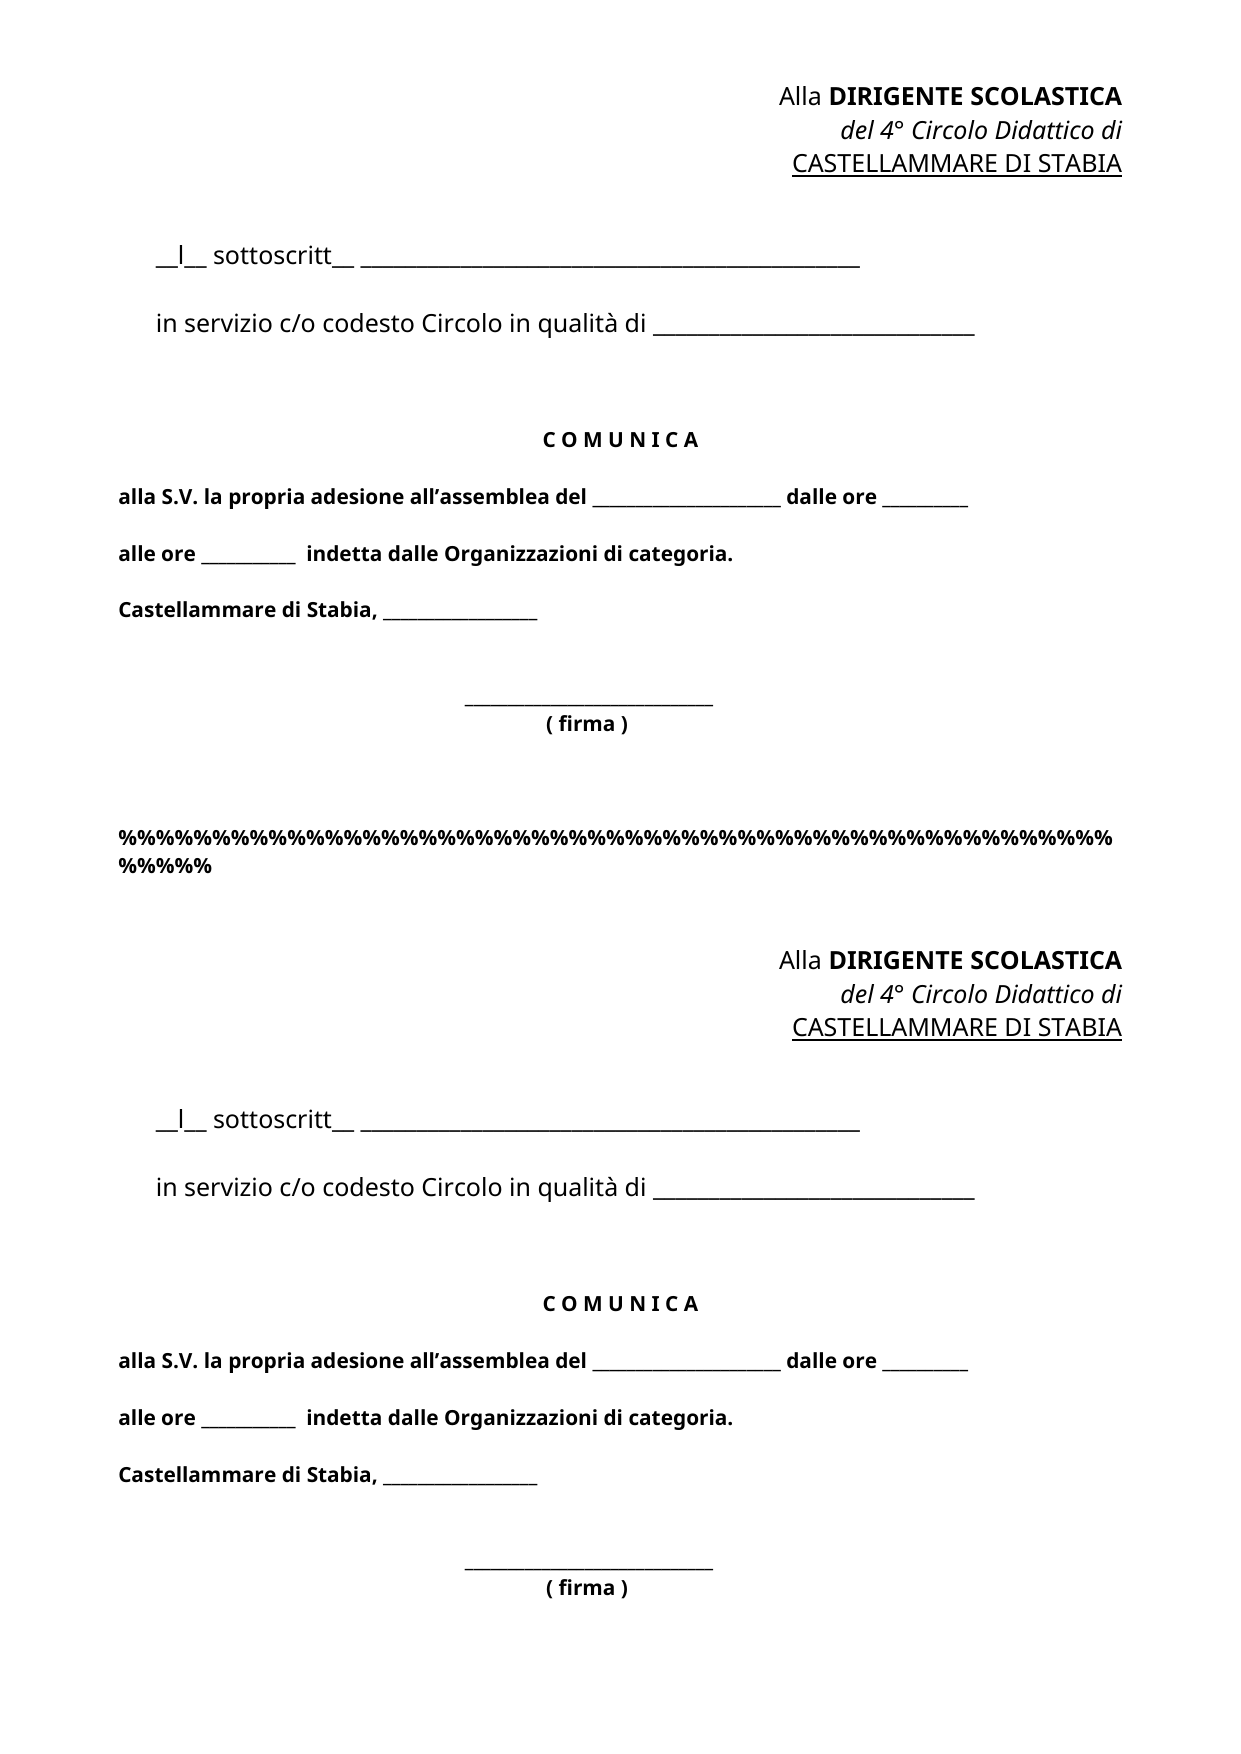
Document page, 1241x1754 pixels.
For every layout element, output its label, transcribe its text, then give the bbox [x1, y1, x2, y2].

text in servizio c/o codesto Circolo in qualità di _____________________________ [156, 1170, 1122, 1204]
text Castellammare di Stabia, __________________ [118, 1460, 1122, 1488]
text alle ore ___________ indetta dalle Organizzazioni di categoria. [118, 1403, 1122, 1431]
text Alla DIRIGENTE SCOLASTICA [118, 78, 1122, 112]
text C O M U N I C A [118, 1289, 1122, 1317]
text Alla DIRIGENTE SCOLASTICA [118, 942, 1122, 977]
text in servizio c/o codesto Circolo in qualità di _____________________________ [156, 306, 1122, 340]
text __l__ sottoscritt__ _____________________________________________ [156, 237, 1122, 272]
text alle ore ___________ indetta dalle Organizzazioni di categoria. [118, 539, 1122, 567]
text Castellammare di Stabia, __________________ [118, 596, 1122, 624]
text alla S.V. la propria adesione all’assemblea del ______________________ dalle ore __________ [118, 482, 1122, 510]
text _____________________________ [118, 1545, 1122, 1573]
text del 4° Circolo Didattico di [118, 977, 1122, 1010]
text C O M U N I C A [118, 425, 1122, 453]
text CASTELLAMMARE DI STABIA [118, 1010, 1122, 1044]
text %%%%%%%%%%%%%%%%%%%%%%%%%%%%%%%%%%%%%%%%%%%%%%%%%%%%%%%%%% [118, 823, 1122, 880]
text ( firma ) [118, 1573, 1122, 1602]
text __l__ sottoscritt__ _____________________________________________ [156, 1102, 1122, 1136]
text CASTELLAMMARE DI STABIA [118, 146, 1122, 180]
text alla S.V. la propria adesione all’assemblea del ______________________ dalle ore __________ [118, 1346, 1122, 1374]
text ( firma ) [118, 709, 1122, 738]
text del 4° Circolo Didattico di [118, 112, 1122, 146]
text _____________________________ [118, 681, 1122, 709]
